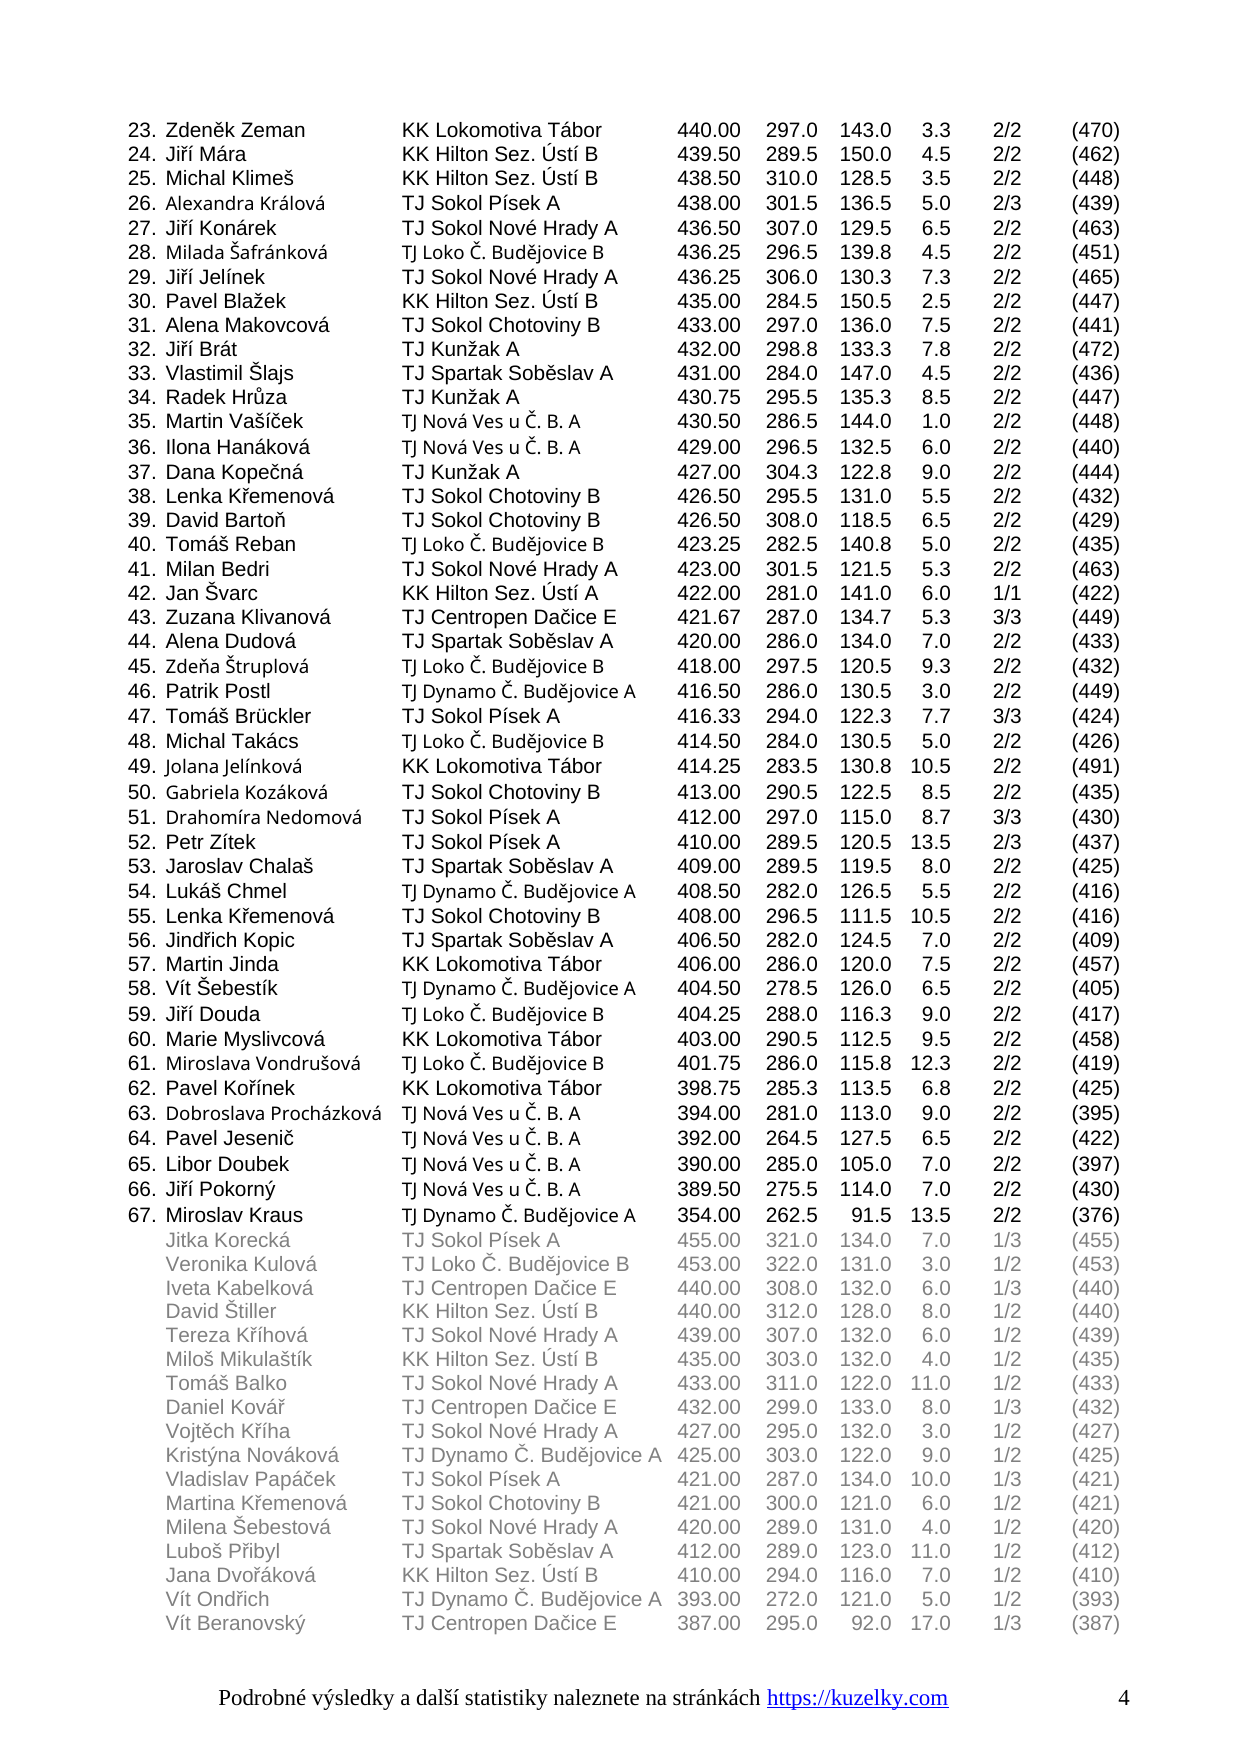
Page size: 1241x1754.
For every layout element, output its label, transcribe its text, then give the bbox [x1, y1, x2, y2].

text 59. Jiří Douda TJ Loko Č. Budějovice B 404.25 288.0 116.3 9.0 2/2 (417) [106, 1001, 1134, 1026]
text 40. Tomáš Reban TJ Loko Č. Budějovice B 423.25 282.5 140.8 5.0 2/2 (435) [106, 532, 1134, 557]
text Vladislav Papáček TJ Sokol Písek A 421.00 287.0 134.0 10.0 1/3 (421) [106, 1467, 1134, 1491]
text 56. Jindřich Kopic TJ Spartak Soběslav A 406.50 282.0 124.5 7.0 2/2 (409) [106, 927, 1134, 951]
text Veronika Kulová TJ Loko Č. Budějovice B 453.00 322.0 131.0 3.0 1/2 (453) [106, 1251, 1134, 1275]
text 26. Alexandra Králová TJ Sokol Písek A 438.00 301.5 136.5 5.0 2/3 (439) [106, 190, 1134, 216]
text 64. Pavel Jesenič TJ Nová Ves u Č. B. A 392.00 264.5 127.5 6.5 2/2 (422) [106, 1125, 1134, 1151]
text Milena Šebestová TJ Sokol Nové Hrady A 420.00 289.0 131.0 4.0 1/2 (420) [106, 1515, 1134, 1539]
text 66. Jiří Pokorný TJ Nová Ves u Č. B. A 389.50 275.5 114.0 7.0 2/2 (430) [106, 1176, 1134, 1202]
text Vojtěch Kříha TJ Sokol Nové Hrady A 427.00 295.0 132.0 3.0 1/2 (427) [106, 1419, 1134, 1443]
text Tereza Kříhová TJ Sokol Nové Hrady A 439.00 307.0 132.0 6.0 1/2 (439) [106, 1323, 1134, 1347]
text 25. Michal Klimeš KK Hilton Sez. Ústí B 438.50 310.0 128.5 3.5 2/2 (448) [106, 166, 1134, 190]
text Martina Křemenová TJ Sokol Chotoviny B 421.00 300.0 121.0 6.0 1/2 (421) [106, 1491, 1134, 1515]
text 67. Miroslav Kraus TJ Dynamo Č. Budějovice A 354.00 262.5 91.5 13.5 2/2 (376) [106, 1202, 1134, 1227]
text 38. Lenka Křemenová TJ Sokol Chotoviny B 426.50 295.5 131.0 5.5 2/2 (432) [106, 484, 1134, 508]
text Luboš Přibyl TJ Spartak Soběslav A 412.00 289.0 123.0 11.0 1/2 (412) [106, 1539, 1134, 1563]
text 49. Jolana Jelínková KK Lokomotiva Tábor 414.25 283.5 130.8 10.5 2/2 (491) [106, 753, 1134, 779]
text 51. Drahomíra Nedomová TJ Sokol Písek A 412.00 297.0 115.0 8.7 3/3 (430) [106, 804, 1134, 830]
text 55. Lenka Křemenová TJ Sokol Chotoviny B 408.00 296.5 111.5 10.5 2/2 (416) [106, 903, 1134, 927]
text 60. Marie Myslivcová KK Lokomotiva Tábor 403.00 290.5 112.5 9.5 2/2 (458) [106, 1026, 1134, 1050]
text 45. Zdeňa Štruplová TJ Loko Č. Budějovice B 418.00 297.5 120.5 9.3 2/2 (432) [106, 653, 1134, 678]
text 53. Jaroslav Chalaš TJ Spartak Soběslav A 409.00 289.5 119.5 8.0 2/2 (425) [106, 854, 1134, 878]
text Daniel Kovář TJ Centropen Dačice E 432.00 299.0 133.0 8.0 1/3 (432) [106, 1395, 1134, 1419]
text 28. Milada Šafránková TJ Loko Č. Budějovice B 436.25 296.5 139.8 4.5 2/2 (451) [106, 239, 1134, 265]
text 27. Jiří Konárek TJ Sokol Nové Hrady A 436.50 307.0 129.5 6.5 2/2 (463) [106, 216, 1134, 239]
text 39. David Bartoň TJ Sokol Chotoviny B 426.50 308.0 118.5 6.5 2/2 (429) [106, 508, 1134, 532]
text 48. Michal Takács TJ Loko Č. Budějovice B 414.50 284.0 130.5 5.0 2/2 (426) [106, 728, 1134, 753]
text 34. Radek Hrůza TJ Kunžak A 430.75 295.5 135.3 8.5 2/2 (447) [106, 385, 1134, 409]
text 44. Alena Dudová TJ Spartak Soběslav A 420.00 286.0 134.0 7.0 2/2 (433) [106, 629, 1134, 653]
text 36. Ilona Hanáková TJ Nová Ves u Č. B. A 429.00 296.5 132.5 6.0 2/2 (440) [106, 434, 1134, 460]
text David Štiller KK Hilton Sez. Ústí B 440.00 312.0 128.0 8.0 1/2 (440) [106, 1299, 1134, 1323]
text 52. Petr Zítek TJ Sokol Písek A 410.00 289.5 120.5 13.5 2/3 (437) [106, 830, 1134, 854]
text 63. Dobroslava Procházková TJ Nová Ves u Č. B. A 394.00 281.0 113.0 9.0 2/2 (395) [106, 1100, 1134, 1125]
text 37. Dana Kopečná TJ Kunžak A 427.00 304.3 122.8 9.0 2/2 (444) [106, 460, 1134, 484]
text 33. Vlastimil Šlajs TJ Spartak Soběslav A 431.00 284.0 147.0 4.5 2/2 (436) [106, 361, 1134, 385]
text 35. Martin Vašíček TJ Nová Ves u Č. B. A 430.50 286.5 144.0 1.0 2/2 (448) [106, 409, 1134, 434]
text 24. Jiří Mára KK Hilton Sez. Ústí B 439.50 289.5 150.0 4.5 2/2 (462) [106, 142, 1134, 166]
text 42. Jan Švarc KK Hilton Sez. Ústí A 422.00 281.0 141.0 6.0 1/1 (422) [106, 581, 1134, 605]
text Iveta Kabelková TJ Centropen Dačice E 440.00 308.0 132.0 6.0 1/3 (440) [106, 1275, 1134, 1299]
text Jitka Korecká TJ Sokol Písek A 455.00 321.0 134.0 7.0 1/3 (455) [106, 1227, 1134, 1251]
text 58. Vít Šebestík TJ Dynamo Č. Budějovice A 404.50 278.5 126.0 6.5 2/2 (405) [106, 975, 1134, 1001]
text 31. Alena Makovcová TJ Sokol Chotoviny B 433.00 297.0 136.0 7.5 2/2 (441) [106, 313, 1134, 337]
text Kristýna Nováková TJ Dynamo Č. Budějovice A 425.00 303.0 122.0 9.0 1/2 (425) [106, 1443, 1134, 1467]
text Vít Beranovský TJ Centropen Dačice E 387.00 295.0 92.0 17.0 1/3 (387) [106, 1611, 1134, 1635]
text Jana Dvořáková KK Hilton Sez. Ústí B 410.00 294.0 116.0 7.0 1/2 (410) [106, 1563, 1134, 1587]
text 57. Martin Jinda KK Lokomotiva Tábor 406.00 286.0 120.0 7.5 2/2 (457) [106, 951, 1134, 975]
text 46. Patrik Postl TJ Dynamo Č. Budějovice A 416.50 286.0 130.5 3.0 2/2 (449) [106, 678, 1134, 704]
text 30. Pavel Blažek KK Hilton Sez. Ústí B 435.00 284.5 150.5 2.5 2/2 (447) [106, 289, 1134, 313]
text 23. Zdeněk Zeman KK Lokomotiva Tábor 440.00 297.0 143.0 3.3 2/2 (470) [106, 118, 1134, 142]
text 50. Gabriela Kozáková TJ Sokol Chotoviny B 413.00 290.5 122.5 8.5 2/2 (435) [106, 779, 1134, 804]
text 41. Milan Bedri TJ Sokol Nové Hrady A 423.00 301.5 121.5 5.3 2/2 (463) [106, 557, 1134, 581]
text 32. Jiří Brát TJ Kunžak A 432.00 298.8 133.3 7.8 2/2 (472) [106, 337, 1134, 361]
text 62. Pavel Kořínek KK Lokomotiva Tábor 398.75 285.3 113.5 6.8 2/2 (425) [106, 1076, 1134, 1100]
text 43. Zuzana Klivanová TJ Centropen Dačice E 421.67 287.0 134.7 5.3 3/3 (449) [106, 605, 1134, 629]
text 61. Miroslava Vondrušová TJ Loko Č. Budějovice B 401.75 286.0 115.8 12.3 2/2 (419) [106, 1050, 1134, 1076]
text Tomáš Balko TJ Sokol Nové Hrady A 433.00 311.0 122.0 11.0 1/2 (433) [106, 1371, 1134, 1395]
text 47. Tomáš Brückler TJ Sokol Písek A 416.33 294.0 122.3 7.7 3/3 (424) [106, 704, 1134, 728]
text 29. Jiří Jelínek TJ Sokol Nové Hrady A 436.25 306.0 130.3 7.3 2/2 (465) [106, 265, 1134, 289]
text Miloš Mikulaštík KK Hilton Sez. Ústí B 435.00 303.0 132.0 4.0 1/2 (435) [106, 1347, 1134, 1371]
text Vít Ondřich TJ Dynamo Č. Budějovice A 393.00 272.0 121.0 5.0 1/2 (393) [106, 1587, 1134, 1611]
text 65. Libor Doubek TJ Nová Ves u Č. B. A 390.00 285.0 105.0 7.0 2/2 (397) [106, 1151, 1134, 1176]
text 54. Lukáš Chmel TJ Dynamo Č. Budějovice A 408.50 282.0 126.5 5.5 2/2 (416) [106, 878, 1134, 903]
